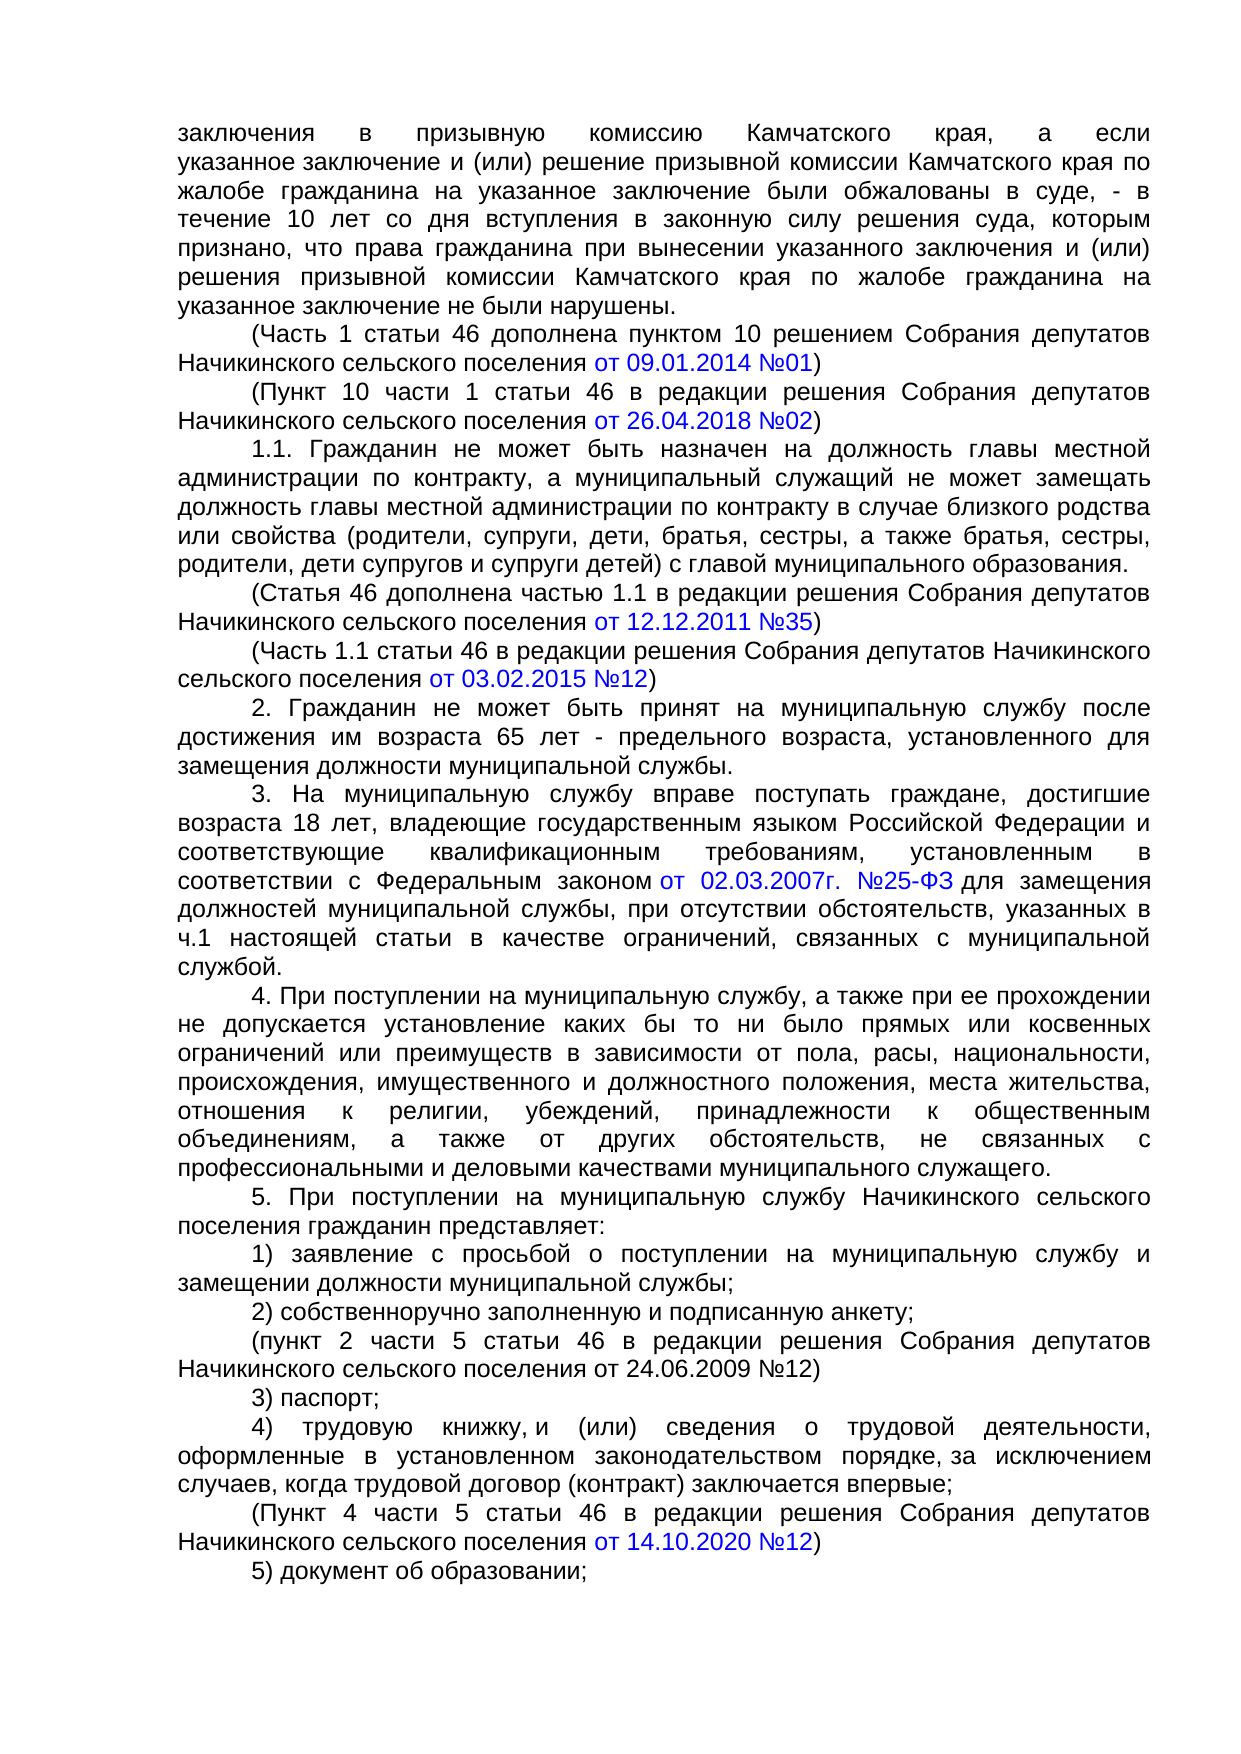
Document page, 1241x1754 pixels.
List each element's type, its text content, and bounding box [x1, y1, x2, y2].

text 5) документ об образовании; [177, 1556, 1152, 1584]
text (Часть 1.1 статьи 46 в редакции решения Собрания депутатов Начикинского сельского поселения от 03.02.2015 №12) [177, 636, 1152, 693]
text (пункт 2 части 5 статьи 46 в редакции решения Собрания депутатов Начикинского сельского поселения от 24.06.2009 №12) [177, 1326, 1152, 1383]
text 4) трудовую книжку, и (или) сведения о трудовой деятельности, оформленные в установленном законодательством порядке, за исключением случаев, когда трудовой договор (контракт) заключается впервые; [177, 1412, 1152, 1498]
text 1.1. Гражданин не может быть назначен на должность главы местной администрации по контракту, а муниципальный служащий не может замещать должность главы местной администрации по контракту в случае близкого родства или свойства (родители, супруги, дети, братья, сестры, а также братья, сестры, родители, дети супругов и супруги детей) с главой муниципального образования. [177, 434, 1152, 578]
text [177, 118, 1152, 319]
text 2. Гражданин не может быть принят на муниципальную службу после достижения им возраста 65 лет - предельного возраста, установленного для замещения должности муниципальной службы. [177, 693, 1152, 779]
text (Пункт 4 части 5 статьи 46 в редакции решения Собрания депутатов Начикинского сельского поселения от 14.10.2020 №12) [177, 1498, 1152, 1556]
text 5. При поступлении на муниципальную службу Начикинского сельского поселения гражданин представляет: [177, 1182, 1152, 1239]
text 2) собственноручно заполненную и подписанную анкету; [177, 1297, 1152, 1326]
text (Пункт 10 части 1 статьи 46 в редакции решения Собрания депутатов Начикинского сельского поселения от 26.04.2018 №02) [177, 377, 1152, 434]
text (Часть 1 статьи 46 дополнена пунктом 10 решением Собрания депутатов Начикинского сельского поселения от 09.01.2014 №01) [177, 319, 1152, 377]
text 3) паспорт; [177, 1383, 1152, 1412]
text 1) заявление с просьбой о поступлении на муниципальную службу и замещении должности муниципальной службы; [177, 1239, 1152, 1297]
text (Статья 46 дополнена частью 1.1 в редакции решения Собрания депутатов Начикинского сельского поселения от 12.12.2011 №35) [177, 578, 1152, 636]
text 3. На муниципальную службу вправе поступать граждане, достигшие возраста 18 лет, владеющие государственным языком Российской Федерации и соответствующие квалификационным требованиям, установленным в соответствии с Федеральным законом от 02.03.2007г. №25-ФЗ для замещения должностей муниципальной службы, при отсутствии обстоятельств, указанных в ч.1 настоящей статьи в качестве ограничений, связанных с муниципальной службой. [177, 779, 1152, 981]
text 4. При поступлении на муниципальную службу, а также при ее прохождении не допускается установление каких бы то ни было прямых или косвенных ограничений или преимуществ в зависимости от пола, расы, национальности, происхождения, имущественного и должностного положения, места жительства, отношения к религии, убеждений, принадлежности к общественным объединениям, а также от других обстоятельств, не связанных с профессиональными и деловыми качествами муниципального служащего. [177, 981, 1152, 1182]
